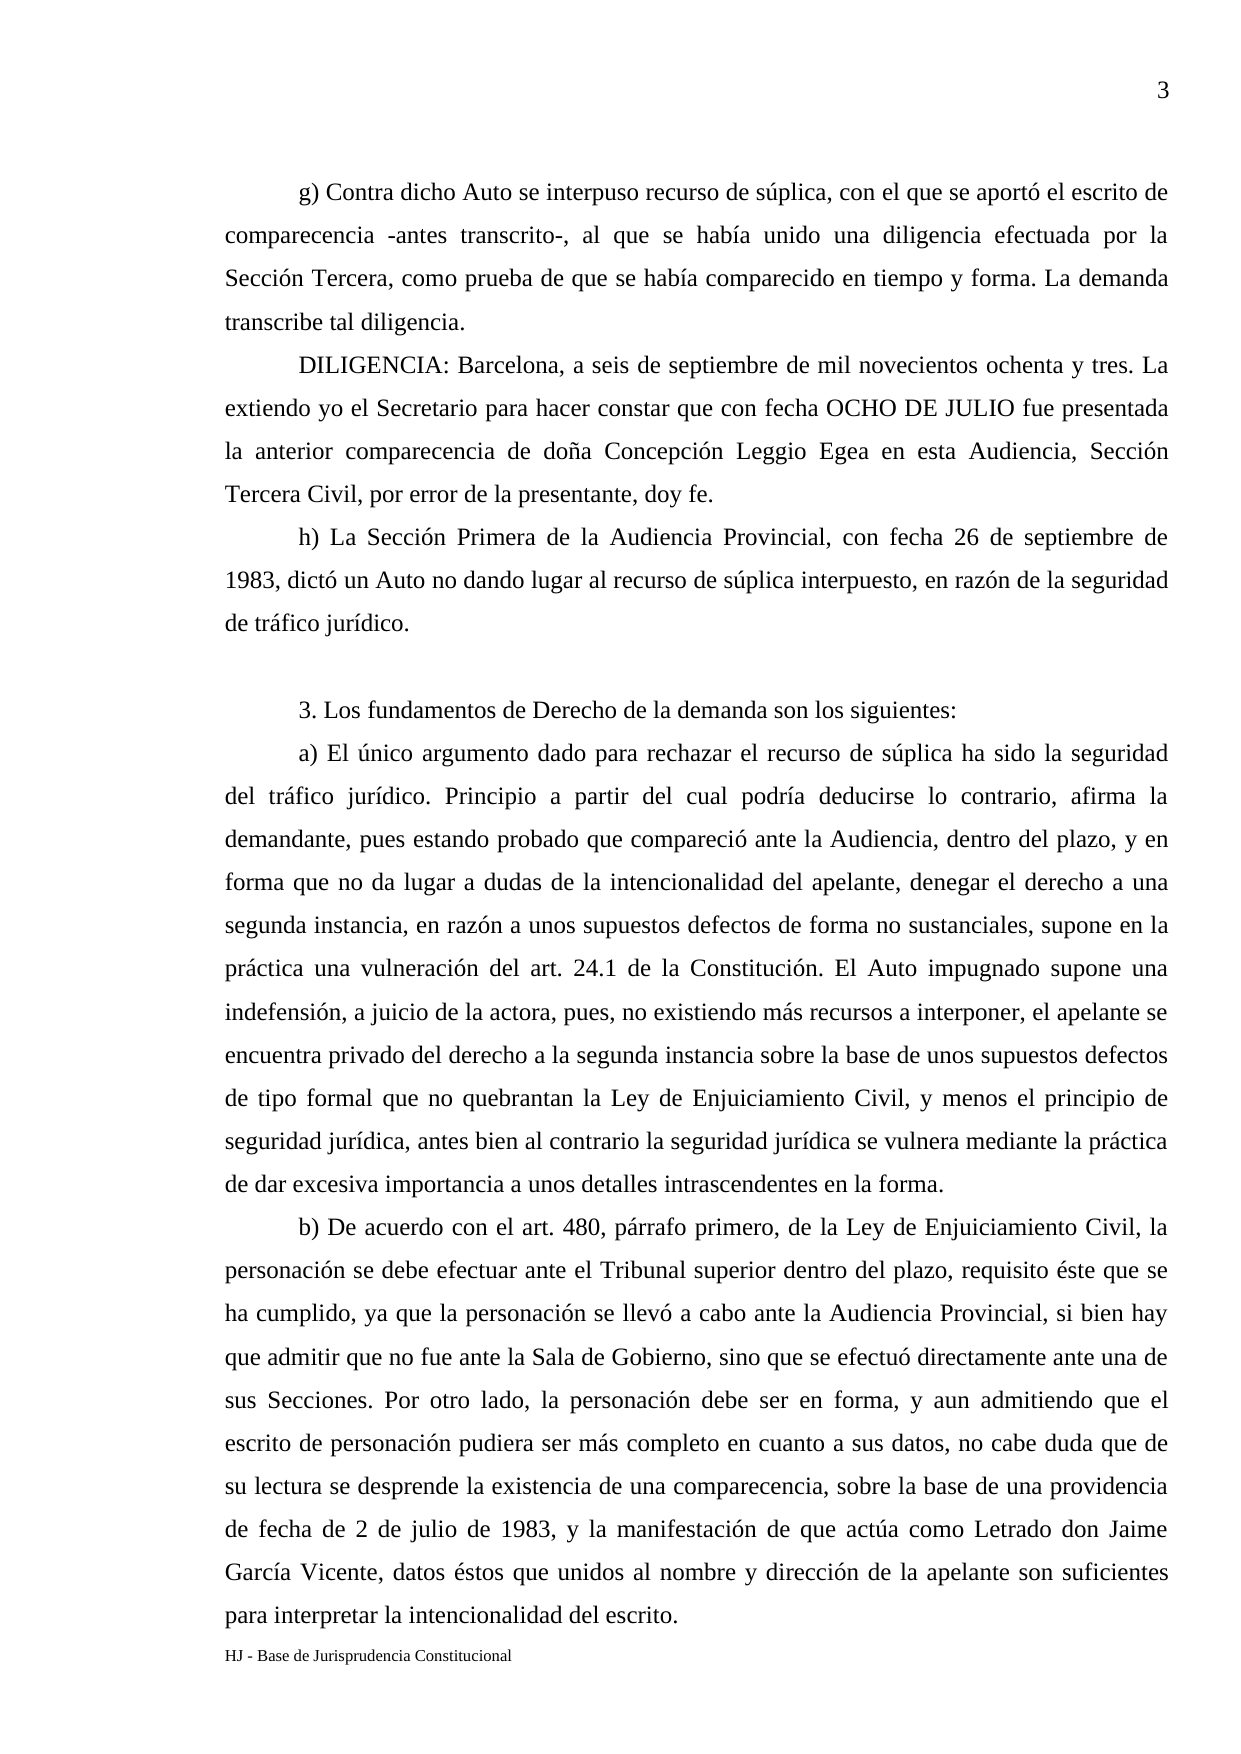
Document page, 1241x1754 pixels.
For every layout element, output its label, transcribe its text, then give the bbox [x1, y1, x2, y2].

text DILIGENCIA: Barcelona, a seis de septiembre de mil novecientos ochenta y tres. La extiendo yo el Secretario para hacer constar que con fecha OCHO DE JULIO fue presentada la anterior comparecencia de doña Concepción Leggio Egea en esta Audiencia, Sección Tercera Civil, por error de la presentante, doy fe. [224, 350, 1169, 508]
text 3. Los fundamentos de Derecho de la demanda son los siguientes: [224, 695, 1169, 723]
text h) La Sección Primera de la Audiencia Provincial, con fecha 26 de septiembre de 1983, dictó un Auto no dando lugar al recurso de súplica interpuesto, en razón de la seguridad de tráfico jurídico. [224, 522, 1169, 637]
text g) Contra dicho Auto se interpuso recurso de súplica, con el que se aportó el escrito de comparecencia -antes transcrito-, al que se había unido una diligencia efectuada por la Sección Tercera, como prueba de que se había comparecido en tiempo y forma. La demanda transcribe tal diligencia. [224, 177, 1169, 335]
text b) De acuerdo con el art. 480, párrafo primero, de la Ley de Enjuiciamiento Civil, la personación se debe efectuar ante el Tribunal superior dentro del plazo, requisito éste que se ha cumplido, ya que la personación se llevó a cabo ante la Audiencia Provincial, si bien hay que admitir que no fue ante la Sala de Gobierno, sino que se efectuó directamente ante una de sus Secciones. Por otro lado, la personación debe ser en forma, y aun admitiendo que el escrito de personación pudiera ser más completo en cuanto a sus datos, no cabe duda que de su lectura se desprende la existencia de una comparecencia, sobre la base de una providencia de fecha de 2 de julio de 1983, y la manifestación de que actúa como Letrado don Jaime García Vicente, datos éstos que unidos al nombre y dirección de la apelante son suficientes para interpretar la intencionalidad del escrito. [224, 1212, 1169, 1629]
text a) El único argumento dado para rechazar el recurso de súplica ha sido la seguridad del tráfico jurídico. Principio a partir del cual podría deducirse lo contrario, afirma la demandante, pues estando probado que compareció ante la Audiencia, dentro del plazo, y en forma que no da lugar a dudas de la intencionalidad del apelante, denegar el derecho a una segunda instancia, en razón a unos supuestos defectos de forma no sustanciales, supone en la práctica una vulneración del art. 24.1 de la Constitución. El Auto impugnado supone una indefensión, a juicio de la actora, pues, no existiendo más recursos a interponer, el apelante se encuentra privado del derecho a la segunda instancia sobre la base de unos supuestos defectos de tipo formal que no quebrantan la Ley de Enjuiciamiento Civil, y menos el principio de seguridad jurídica, antes bien al contrario la seguridad jurídica se vulnera mediante la práctica de dar excesiva importancia a unos detalles intrascendentes en la forma. [224, 738, 1169, 1198]
